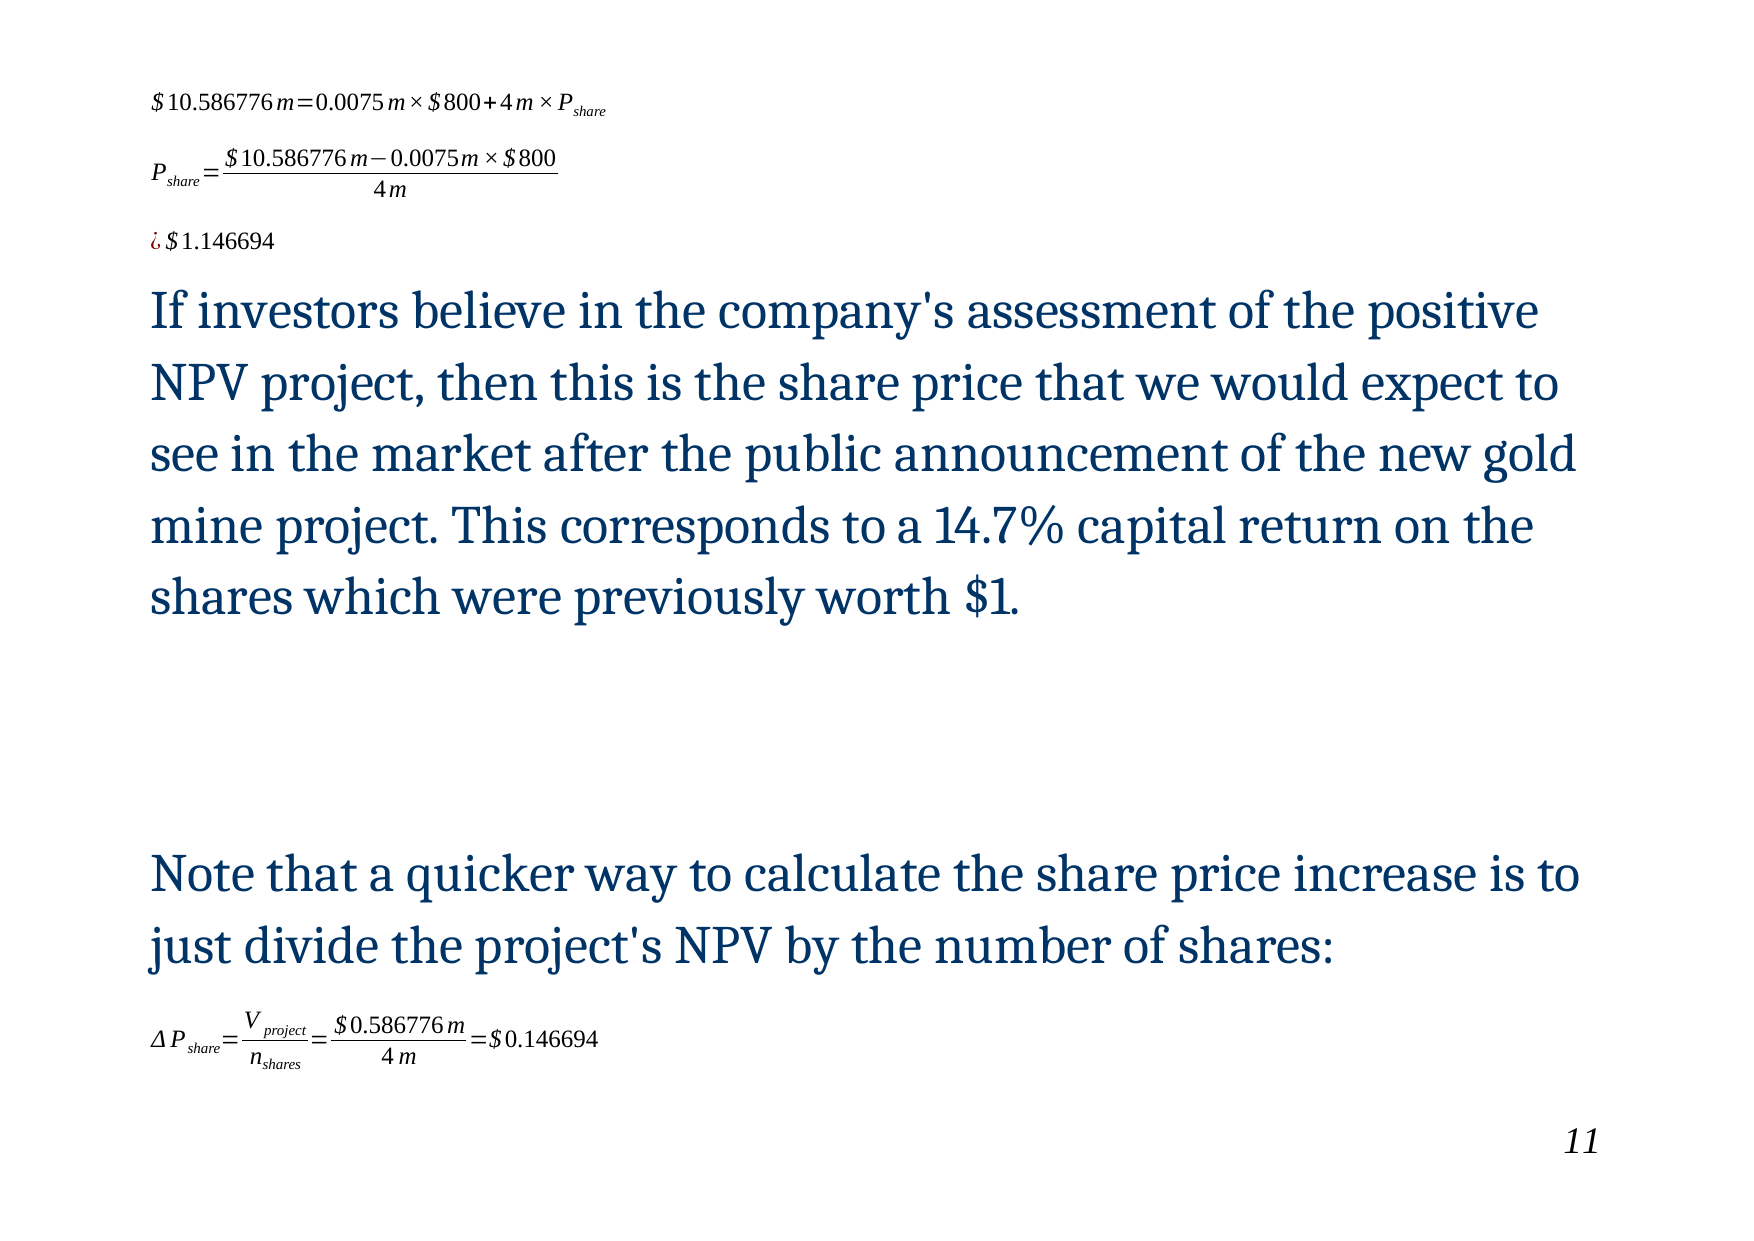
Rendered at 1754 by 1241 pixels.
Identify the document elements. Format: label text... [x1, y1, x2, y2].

text If investors believe in the company's assessment of the positive NPV project, then this is the share price that we would expect to see in the market after the public announcement of the new gold mine project. This corresponds to a 14.7% capital return on the shares which were previously worth $1. [150, 280, 1604, 628]
text Note that a quicker way to calculate the share price increase is to just divide the project's NPV by the number of shares: [150, 843, 1604, 977]
